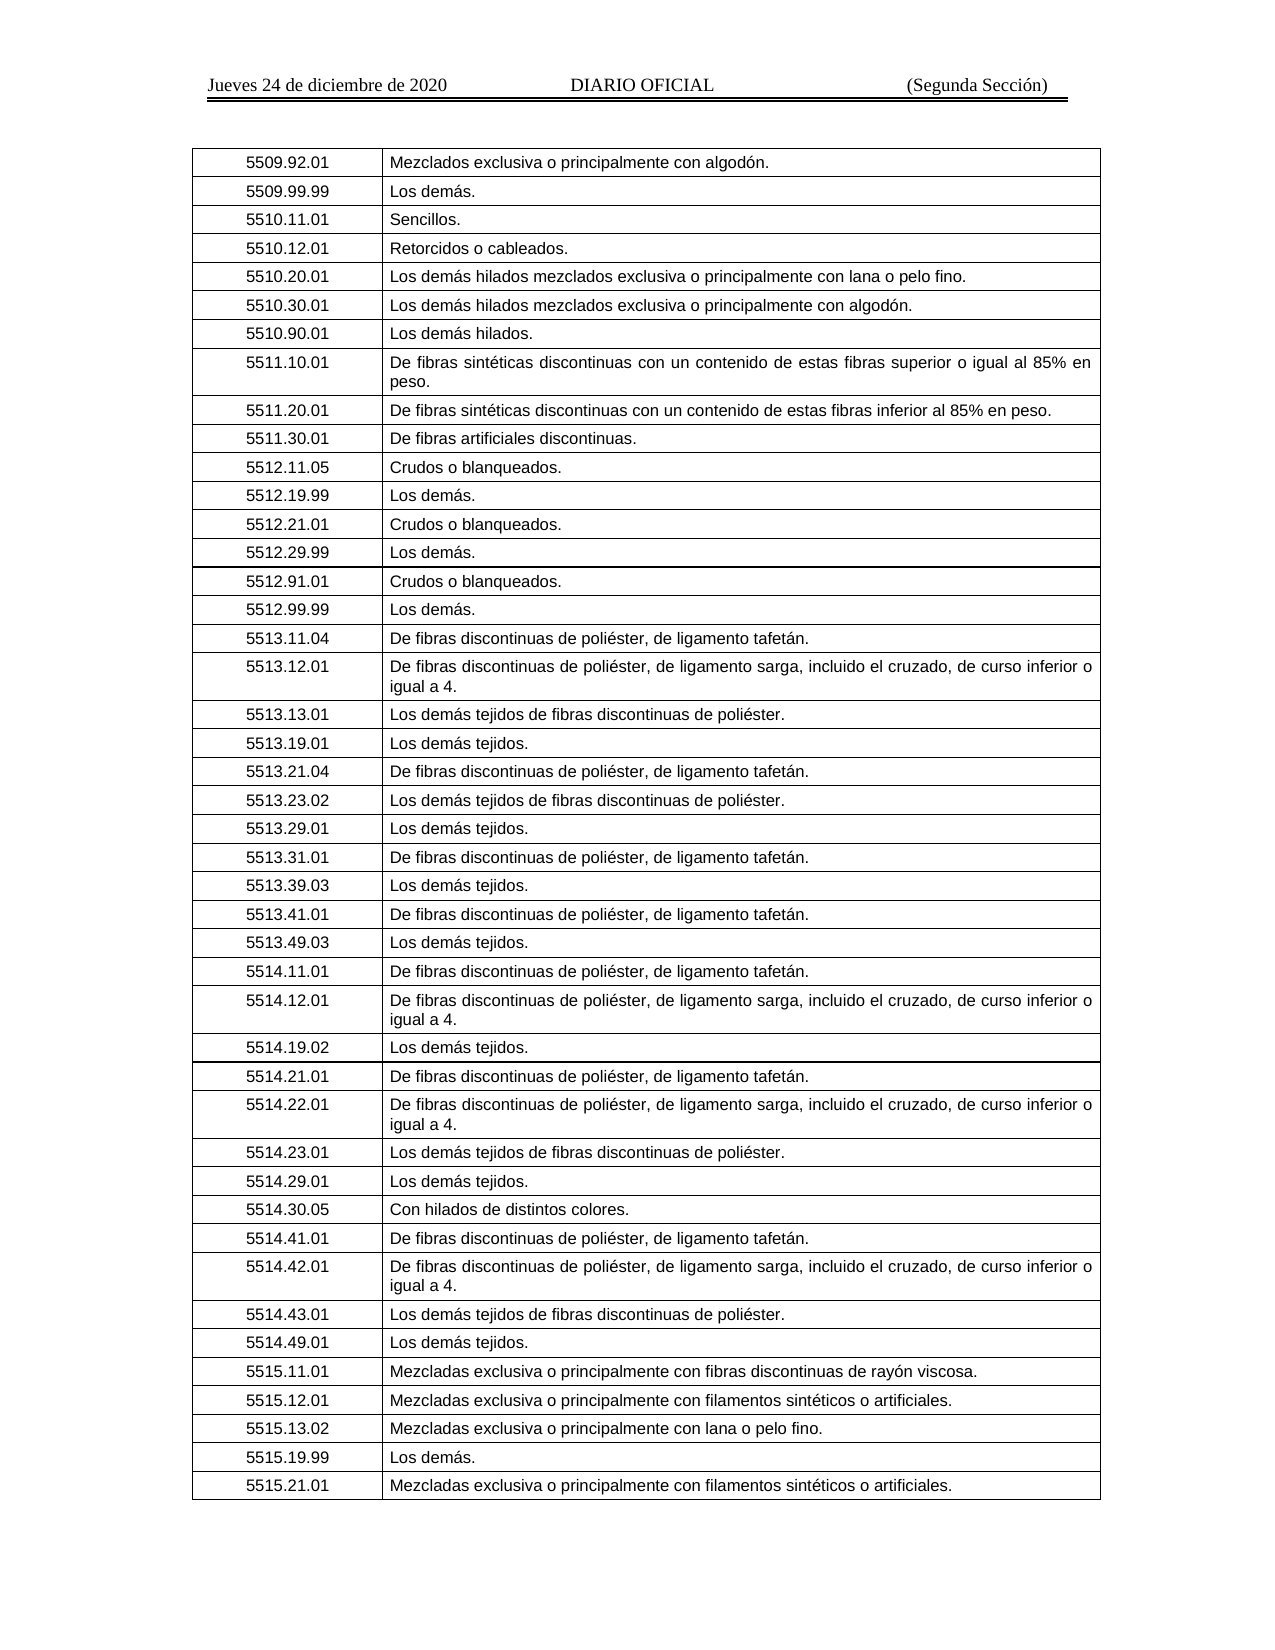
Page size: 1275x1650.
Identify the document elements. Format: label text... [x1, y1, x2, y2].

table_cell Mezcladas exclusiva o principalmente con fibras discontinuas de rayón viscosa. [383, 1358, 1100, 1385]
table_cell 5513.23.02 [193, 786, 382, 814]
table_cell 5511.20.01 [193, 396, 382, 424]
table_cell Los demás hilados mezclados exclusiva o principalmente con algodón. [383, 291, 1100, 319]
table_cell De fibras discontinuas de poliéster, de ligamento tafetán. [383, 901, 1100, 928]
table_cell Los demás tejidos. [383, 1034, 1100, 1061]
table_cell De fibras artificiales discontinuas. [383, 425, 1100, 452]
table_cell 5512.19.99 [193, 482, 382, 509]
table_cell 5510.11.01 [193, 206, 382, 233]
table_cell De fibras discontinuas de poliéster, de ligamento sarga, incluido el cruzado, de curso inferior o igual a 4. [383, 1253, 1100, 1299]
table_cell 5514.49.01 [193, 1329, 382, 1357]
table_cell Con hilados de distintos colores. [383, 1196, 1100, 1223]
table_cell 5513.19.01 [193, 729, 382, 757]
table_cell Los demás tejidos. [383, 1329, 1100, 1357]
table_cell Los demás tejidos. [383, 929, 1100, 957]
table_cell Los demás. [383, 177, 1100, 205]
table_cell De fibras discontinuas de poliéster, de ligamento tafetán. [383, 958, 1100, 985]
table_cell De fibras sintéticas discontinuas con un contenido de estas fibras superior o igual al 85% en peso. [383, 349, 1100, 395]
table_cell 5514.42.01 [193, 1253, 382, 1299]
table_cell Los demás tejidos. [383, 815, 1100, 842]
table_cell 5513.12.01 [193, 653, 382, 700]
table_cell De fibras sintéticas discontinuas con un contenido de estas fibras inferior al 85% en peso. [383, 396, 1100, 424]
table_cell 5513.11.04 [193, 625, 382, 652]
table_cell 5515.12.01 [193, 1386, 382, 1414]
table_cell Los demás hilados. [383, 320, 1100, 347]
table_cell 5513.39.03 [193, 872, 382, 899]
table_cell 5514.30.05 [193, 1196, 382, 1223]
table_cell 5515.13.02 [193, 1415, 382, 1442]
table_cell 5514.29.01 [193, 1167, 382, 1195]
table_cell 5513.49.03 [193, 929, 382, 957]
table_cell 5513.41.01 [193, 901, 382, 928]
table_cell Retorcidos o cableados. [383, 234, 1100, 262]
table_cell De fibras discontinuas de poliéster, de ligamento tafetán. [383, 1224, 1100, 1252]
table_cell Crudos o blanqueados. [383, 510, 1100, 538]
table_cell 5509.92.01 [193, 149, 382, 176]
table_cell 5512.29.99 [193, 539, 382, 566]
table_cell 5514.11.01 [193, 958, 382, 985]
table_cell 5514.21.01 [193, 1063, 382, 1090]
table_cell De fibras discontinuas de poliéster, de ligamento tafetán. [383, 758, 1100, 785]
table_cell Los demás tejidos de fibras discontinuas de poliéster. [383, 1139, 1100, 1166]
table_cell 5515.19.99 [193, 1443, 382, 1471]
table_cell Los demás tejidos de fibras discontinuas de poliéster. [383, 1301, 1100, 1328]
table_cell Crudos o blanqueados. [383, 568, 1100, 595]
table_cell De fibras discontinuas de poliéster, de ligamento sarga, incluido el cruzado, de curso inferior o igual a 4. [383, 653, 1100, 700]
table_cell Los demás. [383, 596, 1100, 623]
table_cell 5512.91.01 [193, 568, 382, 595]
table_cell Sencillos. [383, 206, 1100, 233]
table_cell Crudos o blanqueados. [383, 453, 1100, 481]
table_cell 5509.99.99 [193, 177, 382, 205]
table_cell 5514.12.01 [193, 986, 382, 1033]
table_cell 5514.23.01 [193, 1139, 382, 1166]
table_cell Mezcladas exclusiva o principalmente con filamentos sintéticos o artificiales. [383, 1472, 1100, 1499]
table_cell De fibras discontinuas de poliéster, de ligamento sarga, incluido el cruzado, de curso inferior o igual a 4. [383, 1091, 1100, 1138]
table_cell Los demás. [383, 1443, 1100, 1471]
table_cell Los demás tejidos. [383, 1167, 1100, 1195]
table_cell Los demás tejidos. [383, 729, 1100, 757]
table_cell Los demás tejidos de fibras discontinuas de poliéster. [383, 786, 1100, 814]
table_cell Los demás. [383, 482, 1100, 509]
table_cell 5514.19.02 [193, 1034, 382, 1061]
table_cell 5513.31.01 [193, 844, 382, 871]
table_cell 5512.21.01 [193, 510, 382, 538]
table_cell 5513.29.01 [193, 815, 382, 842]
table_cell Mezcladas exclusiva o principalmente con filamentos sintéticos o artificiales. [383, 1386, 1100, 1414]
table_cell 5510.20.01 [193, 263, 382, 290]
table_cell 5511.30.01 [193, 425, 382, 452]
table_cell 5512.99.99 [193, 596, 382, 623]
table_cell De fibras discontinuas de poliéster, de ligamento tafetán. [383, 625, 1100, 652]
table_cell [383, 1415, 1100, 1442]
table_cell Los demás. [383, 539, 1100, 566]
table_cell Los demás tejidos. [383, 872, 1100, 899]
table_cell 5512.11.05 [193, 453, 382, 481]
table_cell 5511.10.01 [193, 349, 382, 395]
table_cell De fibras discontinuas de poliéster, de ligamento tafetán. [383, 1063, 1100, 1090]
table_cell De fibras discontinuas de poliéster, de ligamento tafetán. [383, 844, 1100, 871]
table_cell 5514.41.01 [193, 1224, 382, 1252]
table_cell Los demás hilados mezclados exclusiva o principalmente con lana o pelo fino. [383, 263, 1100, 290]
table_cell 5510.30.01 [193, 291, 382, 319]
table_cell 5510.90.01 [193, 320, 382, 347]
table_cell 5514.22.01 [193, 1091, 382, 1138]
table_cell De fibras discontinuas de poliéster, de ligamento sarga, incluido el cruzado, de curso inferior o igual a 4. [383, 986, 1100, 1033]
table_cell 5513.21.04 [193, 758, 382, 785]
table_cell 5515.21.01 [193, 1472, 382, 1499]
table_cell Los demás tejidos de fibras discontinuas de poliéster. [383, 701, 1100, 728]
table_cell 5515.11.01 [193, 1358, 382, 1385]
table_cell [383, 149, 1100, 176]
table_cell 5510.12.01 [193, 234, 382, 262]
table_cell 5513.13.01 [193, 701, 382, 728]
table_cell 5514.43.01 [193, 1301, 382, 1328]
